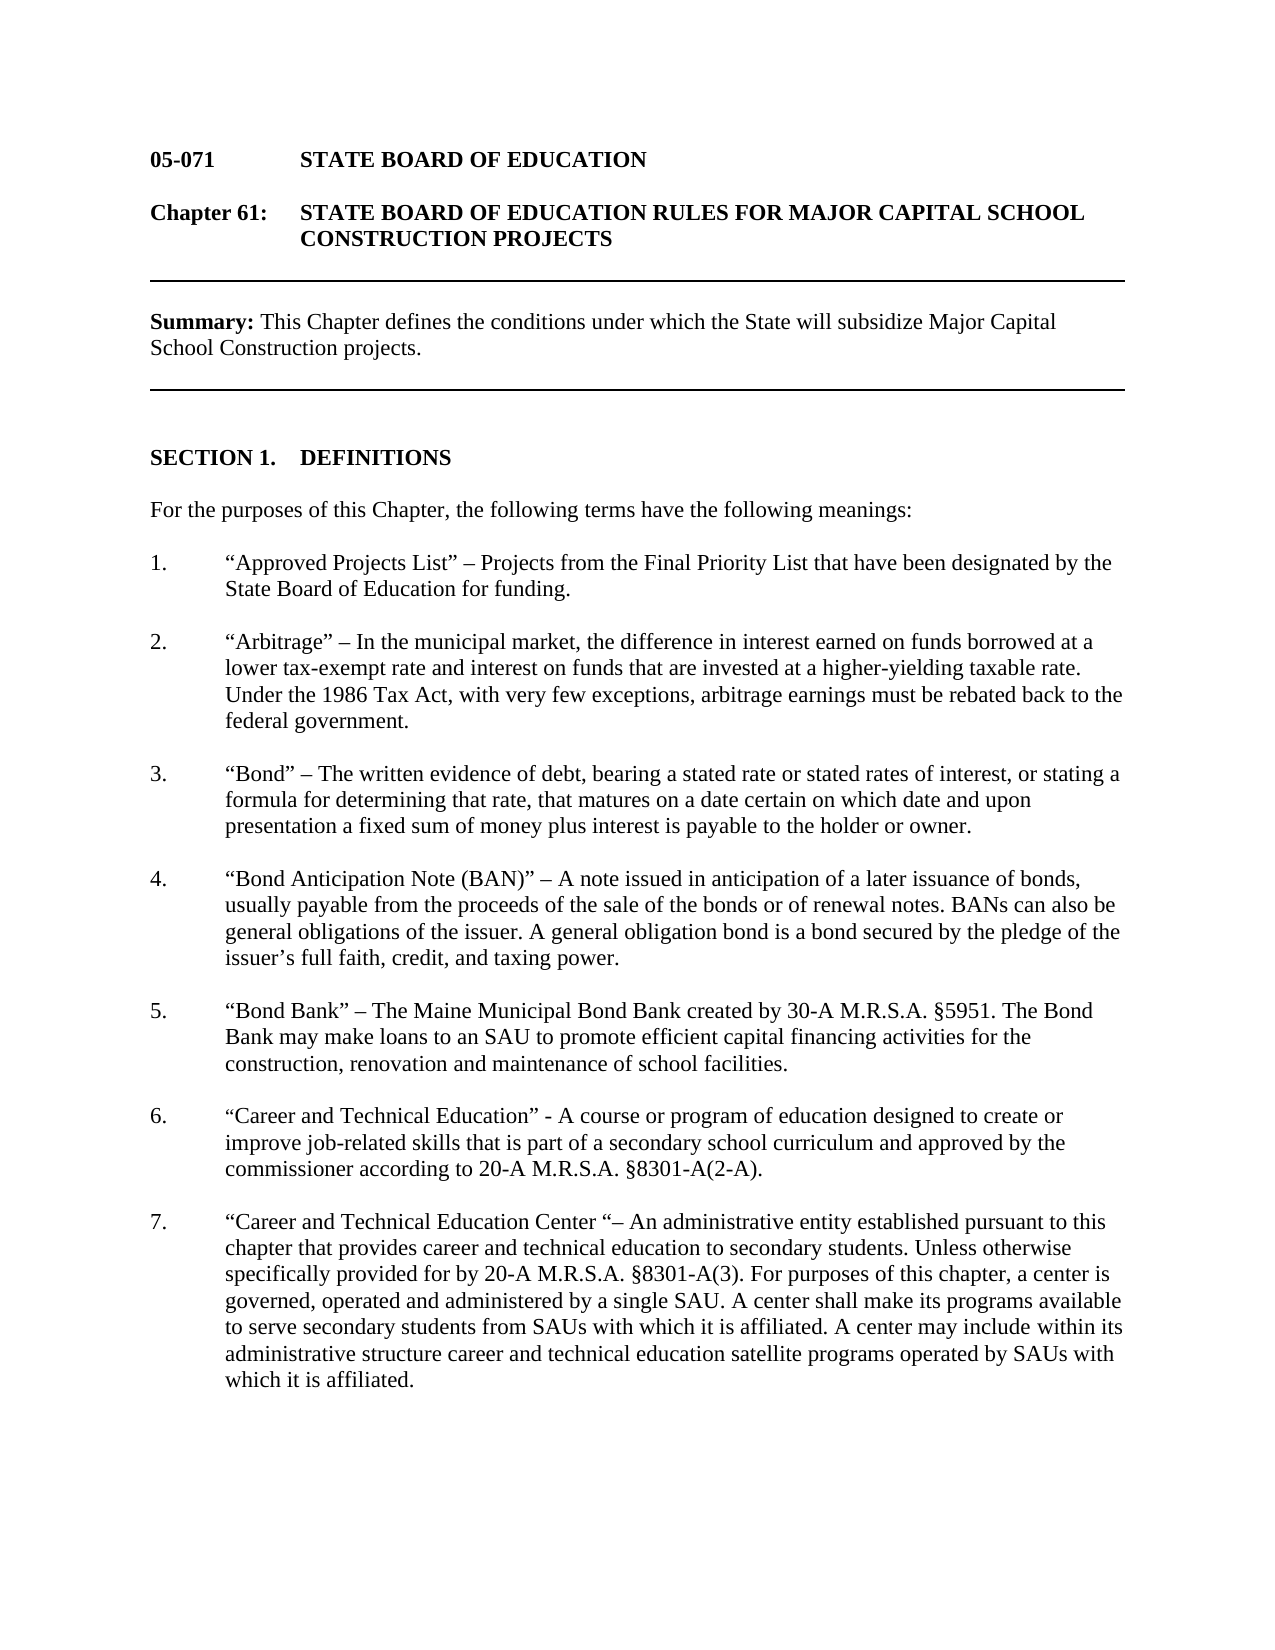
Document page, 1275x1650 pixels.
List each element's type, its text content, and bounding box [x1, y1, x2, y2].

text 2. “Arbitrage” – In the municipal market, the difference in interest earned on funds borrowed at a lower tax-exempt rate and interest on funds that are invested at a higher-yielding taxable rate. Under the 1986 Tax Act, with very few exceptions, arbitrage earnings must be rebated back to the federal government. [150, 628, 1125, 733]
text 7. “Career and Technical Education Center “– An administrative entity established pursuant to this chapter that provides career and technical education to secondary students. Unless otherwise specifically provided for by 20-A M.R.S.A. §8301-A(3). For purposes of this chapter, a center is governed, operated and administered by a single SAU. A center shall make its programs available to serve secondary students from SAUs with which it is affiliated. A center may include within its administrative structure career and technical education satellite programs operated by SAUs with which it is affiliated. [150, 1208, 1125, 1392]
text SECTION 1. DEFINITIONS [150, 443, 1125, 470]
text 5. “Bond Bank” – The Maine Municipal Bond Bank created by 30-A M.R.S.A. §5951. The Bond Bank may make loans to an SAU to promote efficient capital financing activities for the construction, renovation and maintenance of school facilities. [150, 997, 1125, 1076]
text Summary: This Chapter defines the conditions under which the State will subsidize Major Capital School Construction projects. [150, 308, 1125, 361]
text Chapter 61: STATE BOARD OF EDUCATION RULES FOR MAJOR CAPITAL SCHOOL CONSTRUCTION PROJECTS [150, 199, 1125, 252]
text 3. “Bond” – The written evidence of debt, bearing a stated rate or stated rates of interest, or stating a formula for determining that rate, that matures on a date certain on which date and upon presentation a fixed sum of money plus interest is payable to the holder or owner. [150, 760, 1125, 839]
text 05-071 STATE BOARD OF EDUCATION [150, 146, 1125, 173]
text For the purposes of this Chapter, the following terms have the following meanings: [150, 496, 1125, 523]
text 6. “Career and Technical Education” - A course or program of education designed to create or improve job-related skills that is part of a secondary school curriculum and approved by the commissioner according to 20-A M.R.S.A. §8301-A(2-A). [150, 1102, 1125, 1181]
text 1. “Approved Projects List” – Projects from the Final Priority List that have been designated by the State Board of Education for funding. [150, 549, 1125, 602]
text 4. “Bond Anticipation Note (BAN)” – A note issued in anticipation of a later issuance of bonds, usually payable from the proceeds of the sale of the bonds or of renewal notes. BANs can also be general obligations of the issuer. A general obligation bond is a bond secured by the pledge of the issuer’s full faith, credit, and taxing power. [150, 865, 1125, 971]
